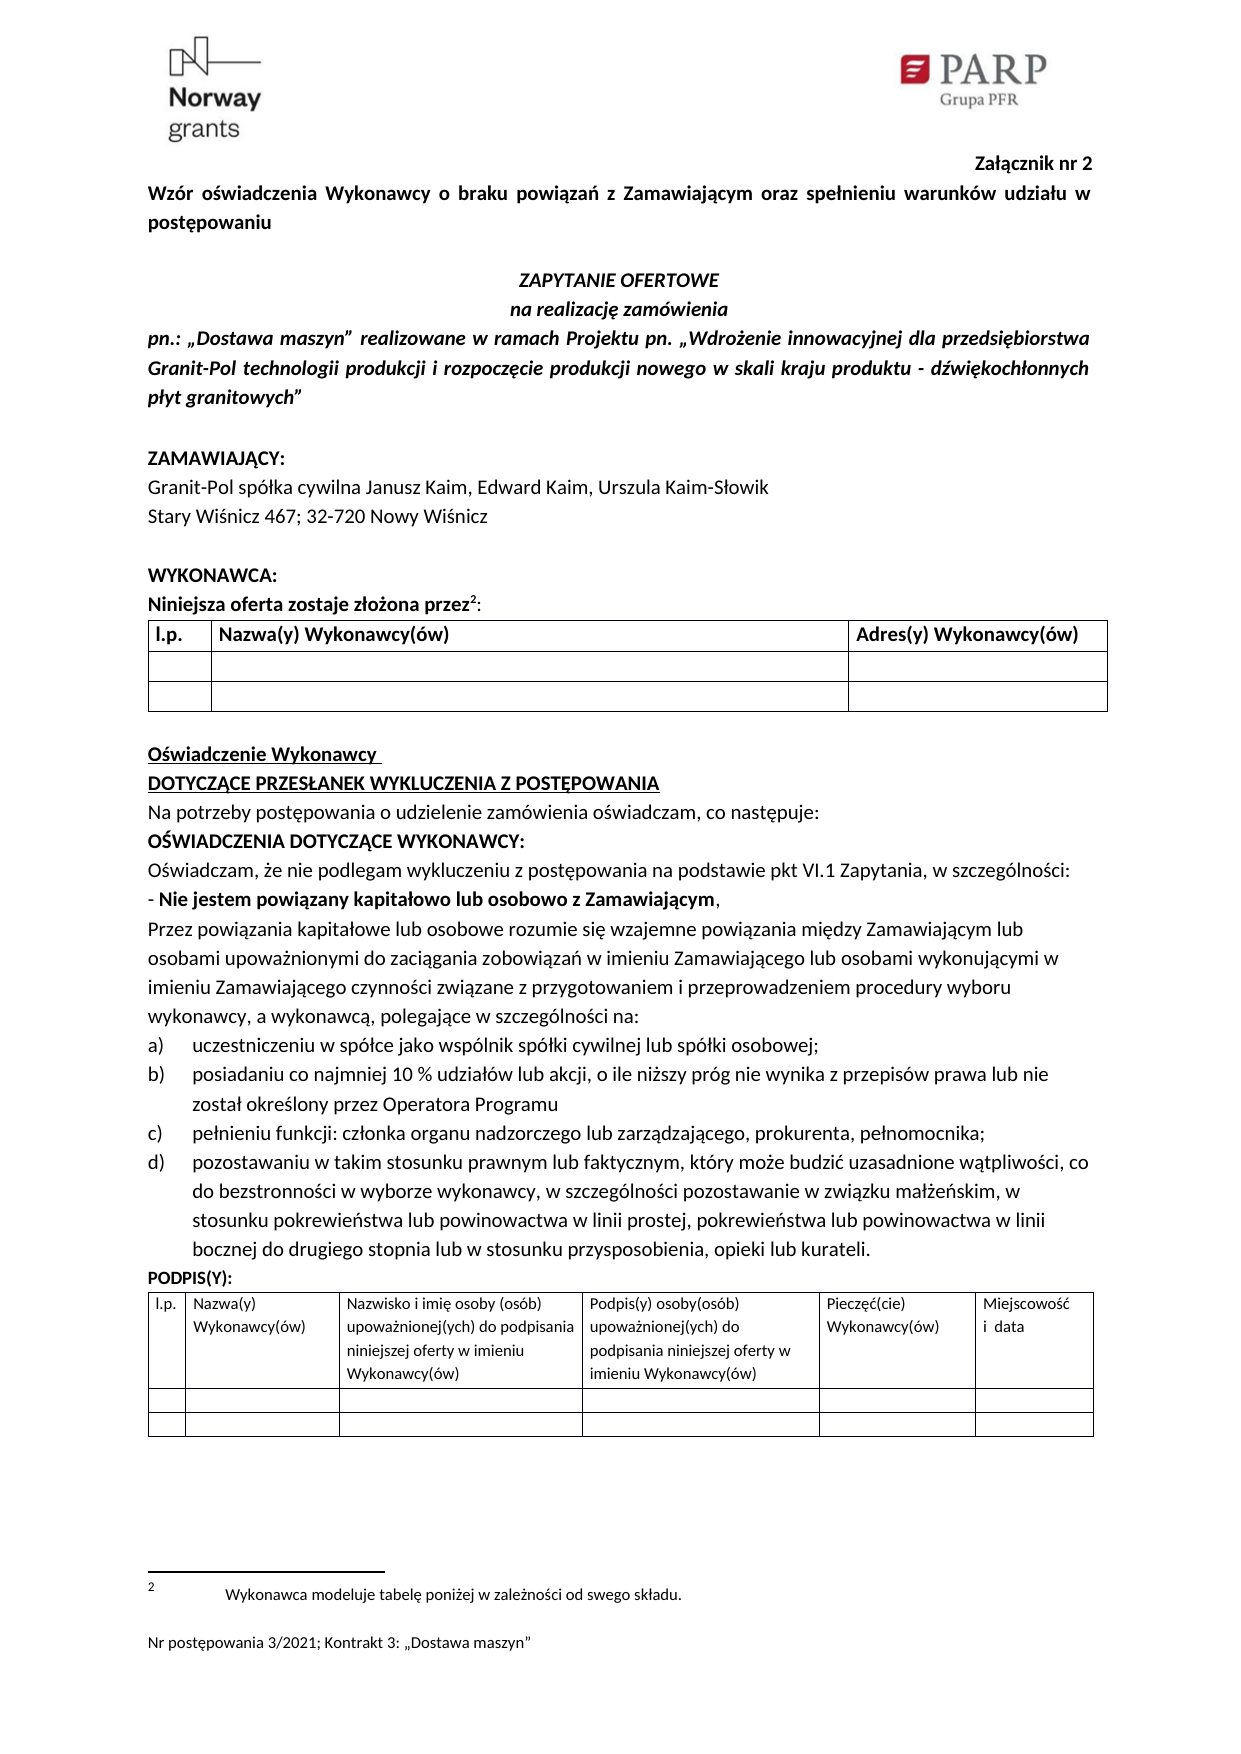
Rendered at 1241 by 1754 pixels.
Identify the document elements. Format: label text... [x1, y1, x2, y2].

text Oświadczenie Wykonawcy [148, 741, 1093, 766]
text Na potrzeby postępowania o udzielenie zamówienia oświadczam, co następuje: [148, 799, 1093, 824]
table_cell [849, 682, 1107, 711]
text b) posiadaniu co najmniej 10 % udziałów lub akcji, o ile niższy próg nie wynika z przepisów prawa lub nie został określony przez Operatora Programu [148, 1062, 1093, 1116]
text Niniejsza oferta zostaje złożona przez: [148, 591, 1093, 617]
text OŚWIADCZENIA DOTYCZĄCE WYKONAWCY: [148, 828, 1093, 854]
text Załącznik nr 2 [148, 151, 1093, 176]
text Granit-Pol spółka cywilna Janusz Kaim, Edward Kaim, Urszula Kaim-Słowik [148, 474, 1093, 500]
table_cell [212, 682, 848, 711]
text WYKONAWCA: [148, 562, 1093, 587]
text DOTYCZĄCE PRZESŁANEK WYKLUCZENIA Z POSTĘPOWANIA [148, 770, 1093, 795]
text d) pozostawaniu w takim stosunku prawnym lub faktycznym, który może budzić uzasadnione wątpliwości, co do bezstronności w wyborze wykonawcy, w szczególności pozostawanie w związku małżeńskim, w stosunku pokrewieństwa lub powinowactwa w linii prostej, pokrewieństwa lub powinowactwa w linii bocznej do drugiego stopnia lub w stosunku przysposobienia, opieki lub kurateli. [148, 1149, 1093, 1262]
table_header l.p. [149, 1293, 185, 1387]
table_cell [149, 682, 211, 711]
text pn.: „Dostawa maszyn” realizowane w ramach Projektu pn. „Wdrożenie innowacyjnej dla przedsiębiorstwa Granit-Pol technologii produkcji i rozpoczęcie produkcji nowego w skali kraju produktu - dźwiękochłonnych płyt granitowych” [148, 326, 1093, 409]
text - Nie jestem powiązany kapitałowo lub osobowo z Zamawiającym, [148, 887, 1093, 912]
table_header l.p. [149, 621, 211, 651]
table_header Nazwa(y) Wykonawcy(ów) [212, 621, 848, 651]
text Oświadczam, że nie podlegam wykluczeniu z postępowania na podstawie pkt VI.1 Zapytania, w szczególności: [148, 857, 1093, 883]
table_cell [820, 1413, 975, 1436]
table_cell [820, 1389, 975, 1412]
table_header Podpis(y) osoby(osób) upoważnionej(ych) do podpisania niniejszej oferty w imieniu Wykonawcy(ów) [583, 1293, 819, 1387]
text PODPIS(Y): [148, 1266, 1093, 1289]
text ZAMAWIAJĄCY: [148, 445, 1093, 471]
table_cell [186, 1413, 339, 1436]
picture [147, 29, 1061, 151]
table_cell [149, 1413, 185, 1436]
table_header Adres(y) Wykonawcy(ów) [849, 621, 1107, 651]
table_cell [340, 1389, 582, 1412]
table_header Pieczęć(cie) Wykonawcy(ów) [820, 1293, 975, 1387]
table_header Nazwisko i imię osoby (osób) upoważnionej(ych) do podpisania niniejszej oferty w imieniu Wykonawcy(ów) [340, 1293, 582, 1387]
text ZAPYTANIE OFERTOWE [148, 267, 1093, 293]
table_header Miejscowość i data [976, 1293, 1093, 1387]
table_cell [340, 1413, 582, 1436]
table_cell [976, 1413, 1093, 1436]
text Stary Wiśnicz 467; 32-720 Nowy Wiśnicz [148, 504, 1093, 529]
text Wzór oświadczenia Wykonawcy o braku powiązań z Zamawiającym oraz spełnieniu warunków udziału w postępowaniu [148, 180, 1093, 234]
table_cell [149, 652, 211, 681]
table_cell [976, 1389, 1093, 1412]
table_cell [583, 1413, 819, 1436]
table_cell [186, 1389, 339, 1412]
table_cell [212, 652, 848, 681]
text a) uczestniczeniu w spółce jako wspólnik spółki cywilnej lub spółki osobowej; [148, 1032, 1093, 1058]
text c) pełnieniu funkcji: członka organu nadzorczego lub zarządzającego, prokurenta, pełnomocnika; [148, 1120, 1093, 1145]
table_cell [583, 1389, 819, 1412]
table_header Nazwa(y) Wykonawcy(ów) [186, 1293, 339, 1387]
text na realizację zamówienia [148, 296, 1093, 322]
table_cell [849, 652, 1107, 681]
table_cell [149, 1389, 185, 1412]
text Przez powiązania kapitałowe lub osobowe rozumie się wzajemne powiązania między Zamawiającym lub osobami upoważnionymi do zaciągania zobowiązań w imieniu Zamawiającego lub osobami wykonującymi w imieniu Zamawiającego czynności związane z przygotowaniem i przeprowadzeniem procedury wyboru wykonawcy, a wykonawcą, polegające w szczególności na: [148, 916, 1093, 1029]
